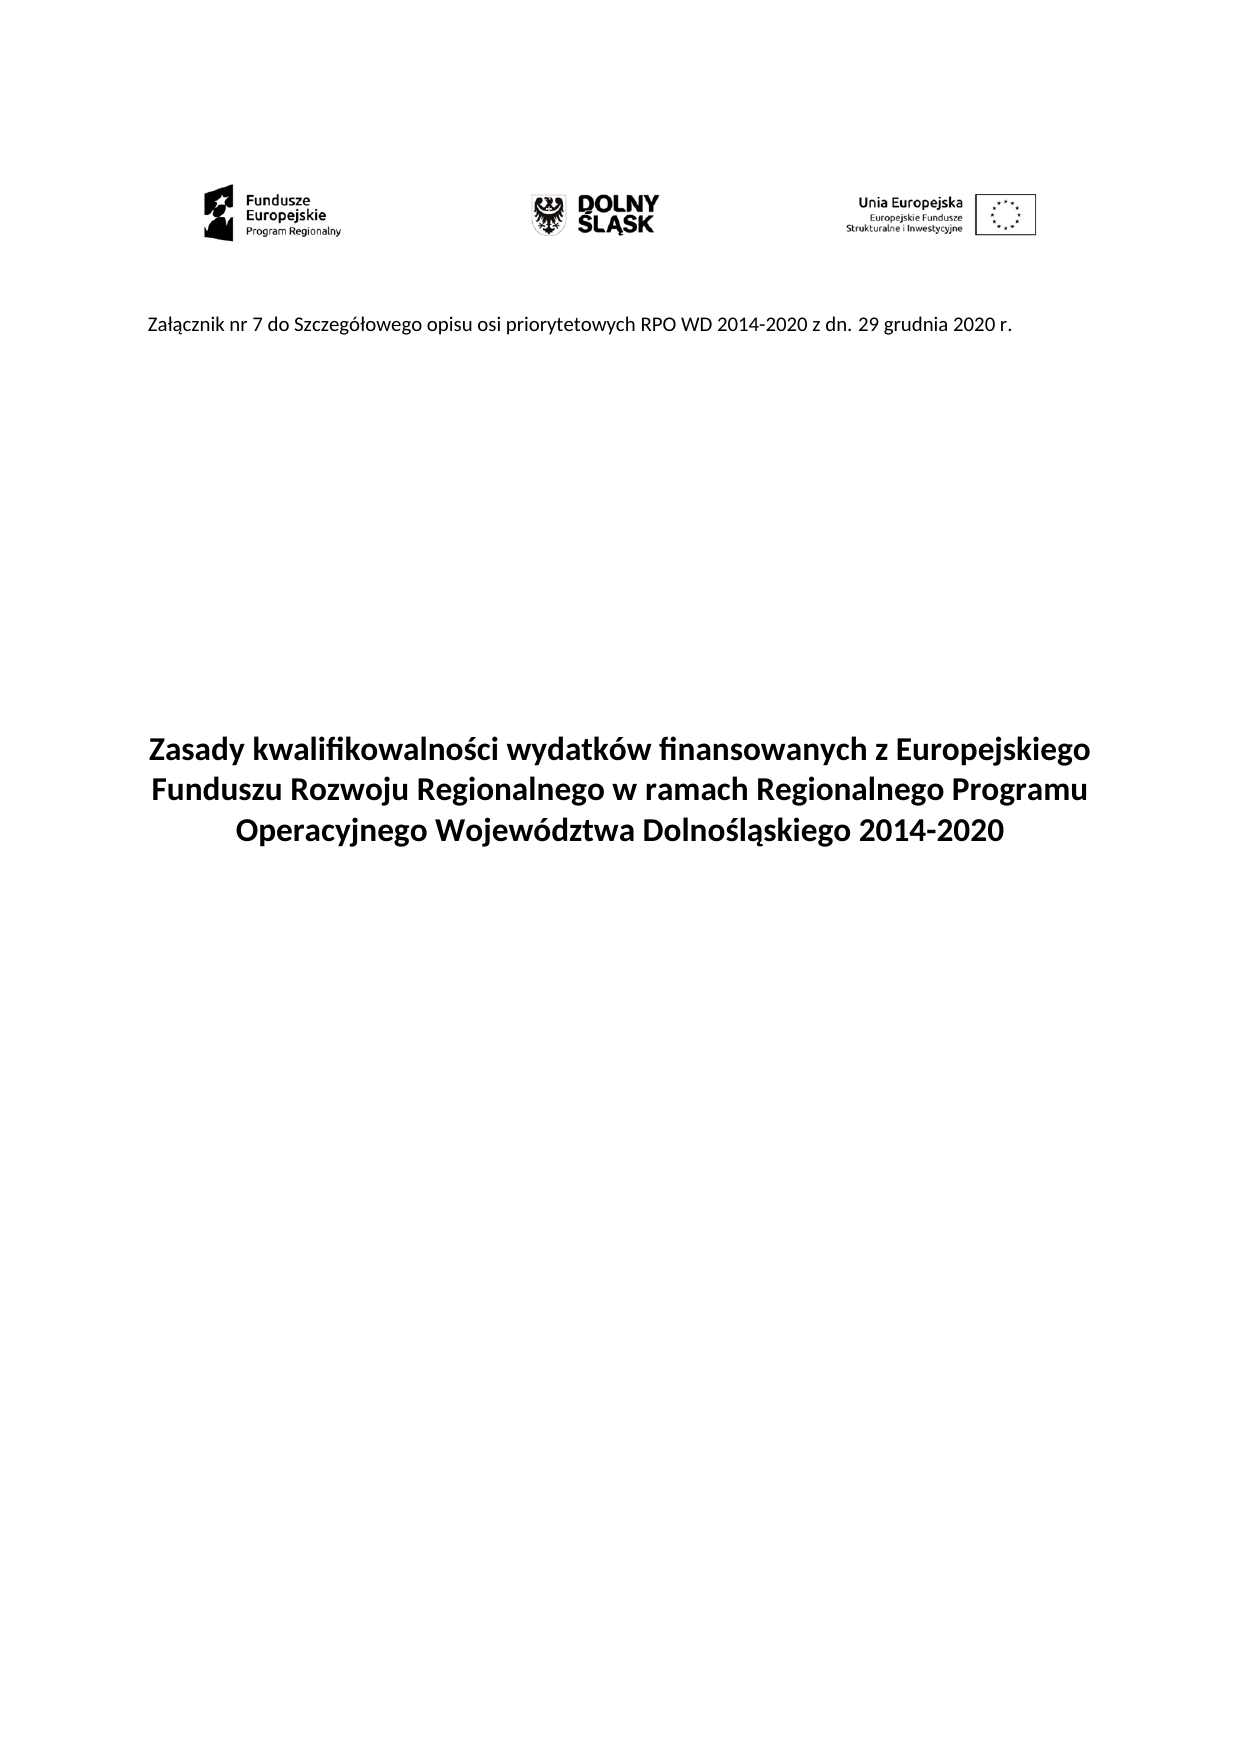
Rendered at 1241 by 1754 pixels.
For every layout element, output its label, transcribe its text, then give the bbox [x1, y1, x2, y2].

text Zasady kwalifikowalności wydatków finansowanych z Europejskiego Funduszu Rozwoju Regionalnego w ramach Regionalnego Programu Operacyjnego Województwa Dolnośląskiego 2014-2020 [148, 728, 1093, 850]
text Załącznik nr 7 do Szczegółowego opisu osi priorytetowych RPO WD 2014-2020 z dn. 29 grudnia 2020 r. [148, 311, 1093, 336]
picture [147, 132, 1093, 290]
